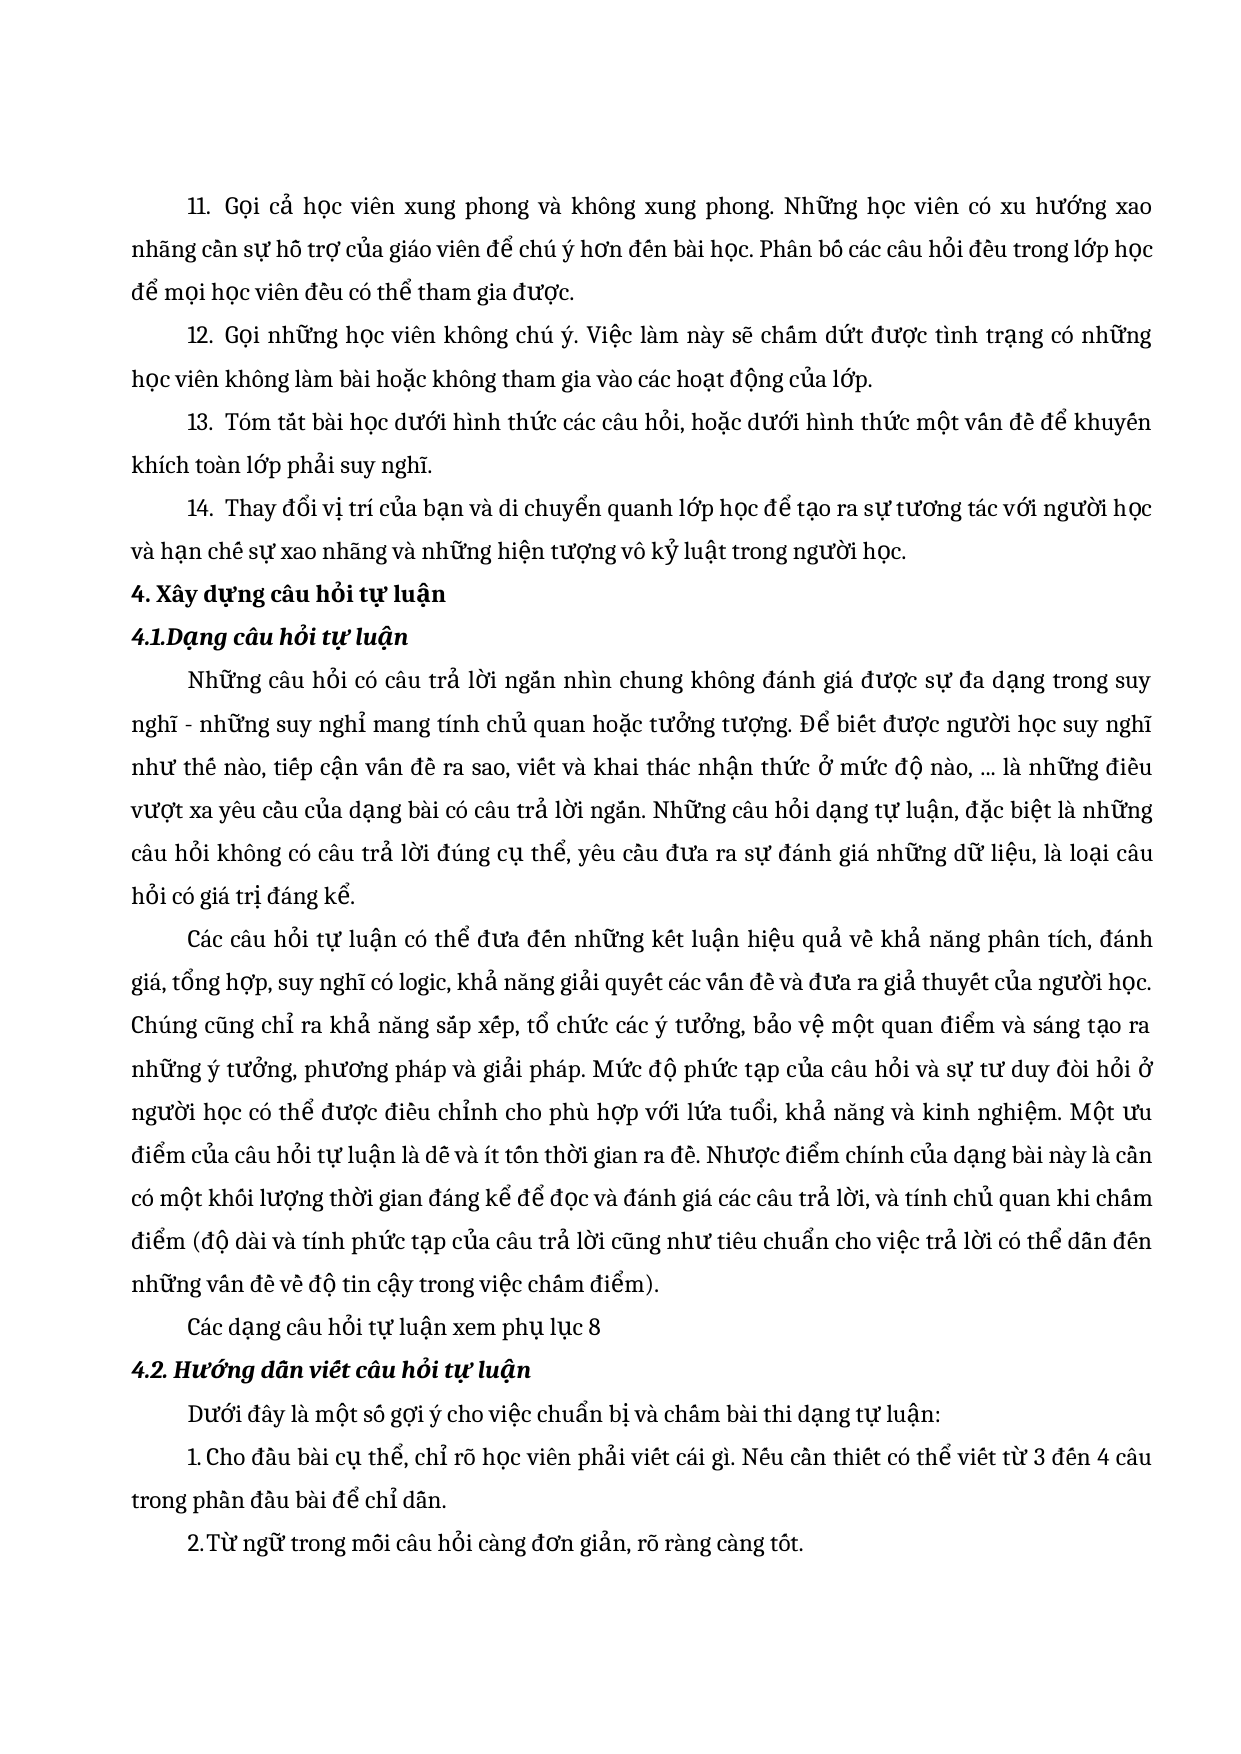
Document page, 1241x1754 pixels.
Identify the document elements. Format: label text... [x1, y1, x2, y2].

text Dưới đây là một số gợi ý cho việc chuẩn bị và chấm bài thi dạng tự luận: [131, 1399, 1153, 1428]
list Thay đổi vị trí của bạn và di chuyển quanh lớp học để tạo ra sự tương tác với người học và hạn chế sự xao nhãng và những hiện tượng vô kỷ luật trong người học. [131, 494, 1153, 566]
list Gọi cả học viên xung phong và không xung phong. Những học viên có xu hướng xao nhãng cần sự hỗ trợ của giáo viên để chú ý hơn đến bài học. Phân bố các câu hỏi đều trong lớp học để mọi học viên đều có thể tham gia được. [131, 192, 1153, 307]
text 4.1.Dạng câu hỏi tự luận [131, 623, 1153, 652]
text Các câu hỏi tự luận có thể đưa đến những kết luận hiệu quả về khả năng phân tích, đánh giá, tổng hợp, suy nghĩ có logic, khả năng giải quyết các vấn đề và đưa ra giả thuyết của người học. Chúng cũng chỉ ra khả năng sắp xếp, tổ chức các ý tưởng, bảo vệ một quan điểm và sáng tạo ra những ý tưởng, phương pháp và giải pháp. Mức độ phức tạp của câu hỏi và sự tư duy đòi hỏi ở người học có thể được điều chỉnh cho phù hợp với lứa tuổi, khả năng và kinh nghiệm. Một ưu điểm của câu hỏi tự luận là dễ và ít tốn thời gian ra đề. Nhược điểm chính của dạng bài này là cần có một khối lượng thời gian đáng kể để đọc và đánh giá các câu trả lời, và tính chủ quan khi chấm điểm (độ dài và tính phức tạp của câu trả lời cũng như tiêu chuẩn cho việc trả lời có thể dẫn đến những vấn đề về độ tin cậy trong việc chấm điểm). [131, 925, 1153, 1299]
list Tóm tắt bài học dưới hình thức các câu hỏi, hoặc dưới hình thức một vấn đề để khuyến khích toàn lớp phải suy nghĩ. [131, 408, 1153, 479]
list Cho đầu bài cụ thể, chỉ rõ học viên phải viết cái gì. Nếu cần thiết có thể viết từ 3 đến 4 câu trong phần đầu bài để chỉ dẫn. [131, 1443, 1153, 1514]
text Những câu hỏi có câu trả lời ngắn nhìn chung không đánh giá được sự đa dạng trong suy nghĩ - những suy nghỉ mang tính chủ quan hoặc tưởng tượng. Để biết được người học suy nghĩ như thế nào, tiếp cận vấn đề ra sao, viết và khai thác nhận thức ở mức độ nào, ... là những điều vượt xa yêu cầu của dạng bài có câu trả lời ngắn. Những câu hỏi dạng tự luận, đặc biệt là những câu hỏi không có câu trả lời đúng cụ thể, yêu cầu đưa ra sự đánh giá những dữ liệu, là loại câu hỏi có giá trị đáng kể. [131, 666, 1153, 911]
list Từ ngữ trong mỗi câu hỏi càng đơn giản, rõ ràng càng tốt. [131, 1529, 1153, 1558]
text 4. Xây dựng câu hỏi tự luận [131, 580, 1153, 609]
text Các dạng câu hỏi tự luận xem phụ lục 8 [131, 1313, 1153, 1342]
text 4.2. Hướng dẫn viết câu hỏi tự luận [131, 1356, 1153, 1385]
list Gọi những học viên không chú ý. Việc làm này sẽ chấm dứt được tình trạng có những học viên không làm bài hoặc không tham gia vào các hoạt động của lớp. [131, 321, 1153, 393]
